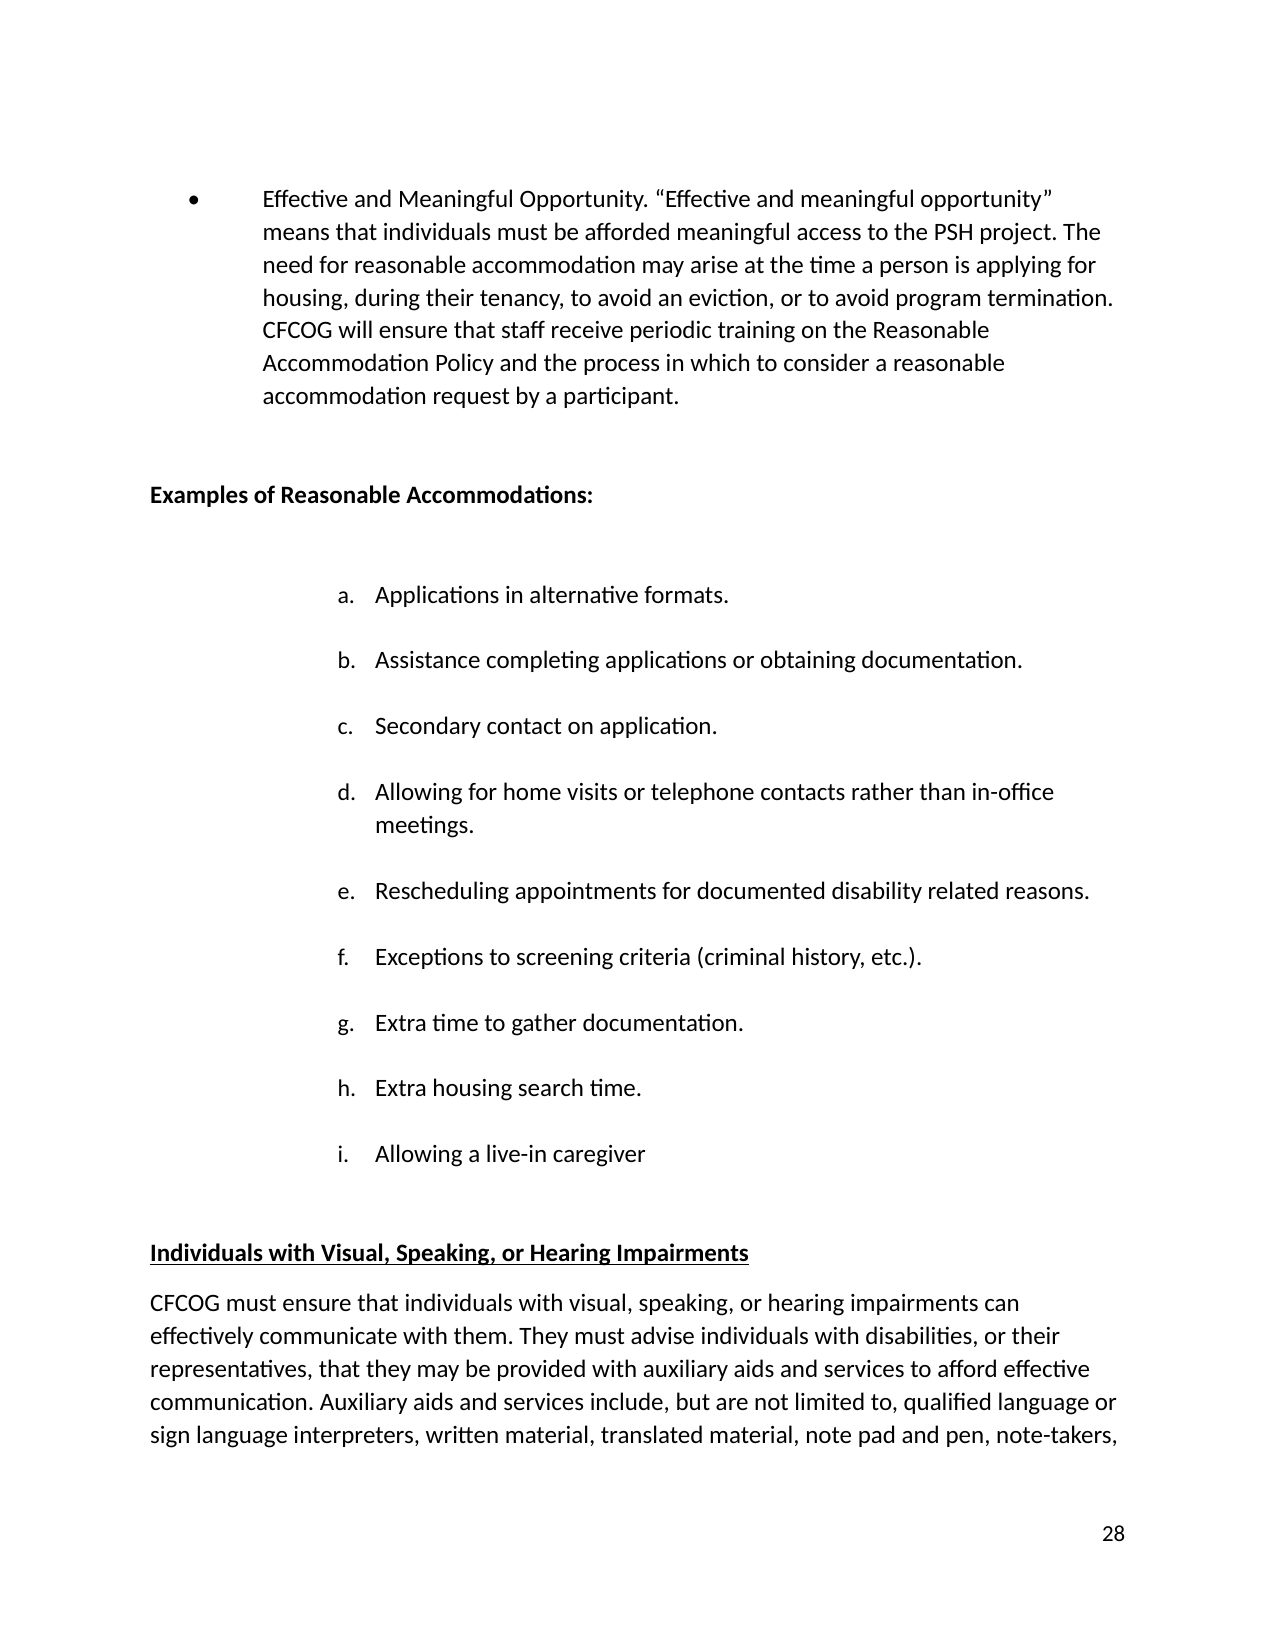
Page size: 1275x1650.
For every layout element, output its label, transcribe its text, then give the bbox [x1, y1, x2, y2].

list Effective and Meaningful Opportunity. “Effective and meaningful opportunity” means that individuals must be afforded meaningful access to the PSH project. The need for reasonable accommodation may arise at the time a person is applying for housing, during their tenancy, to avoid an eviction, or to avoid program termination. CFCOG will ensure that staff receive periodic training on the Reasonable Accommodation Policy and the process in which to consider a reasonable accommodation request by a participant. [187, 183, 1125, 411]
list Secondary contact on application. [337, 710, 1125, 741]
list Allowing a live-in caregiver [337, 1138, 1125, 1169]
list Extra time to gather documentation. [337, 1007, 1125, 1037]
list Exceptions to screening criteria (criminal history, etc.). [337, 941, 1125, 971]
text Individuals with Visual, Speaking, or Hearing Impairments [150, 1237, 1125, 1268]
list Extra housing search time. [337, 1072, 1125, 1103]
text Examples of Reasonable Accommodations: [150, 479, 1125, 510]
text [150, 1287, 1125, 1449]
list Applications in alternative formats. [337, 579, 1125, 609]
list Assistance completing applications or obtaining documentation. [337, 644, 1125, 675]
list Allowing for home visits or telephone contacts rather than in-office meetings. [337, 776, 1125, 840]
list Rescheduling appointments for documented disability related reasons. [337, 875, 1125, 906]
